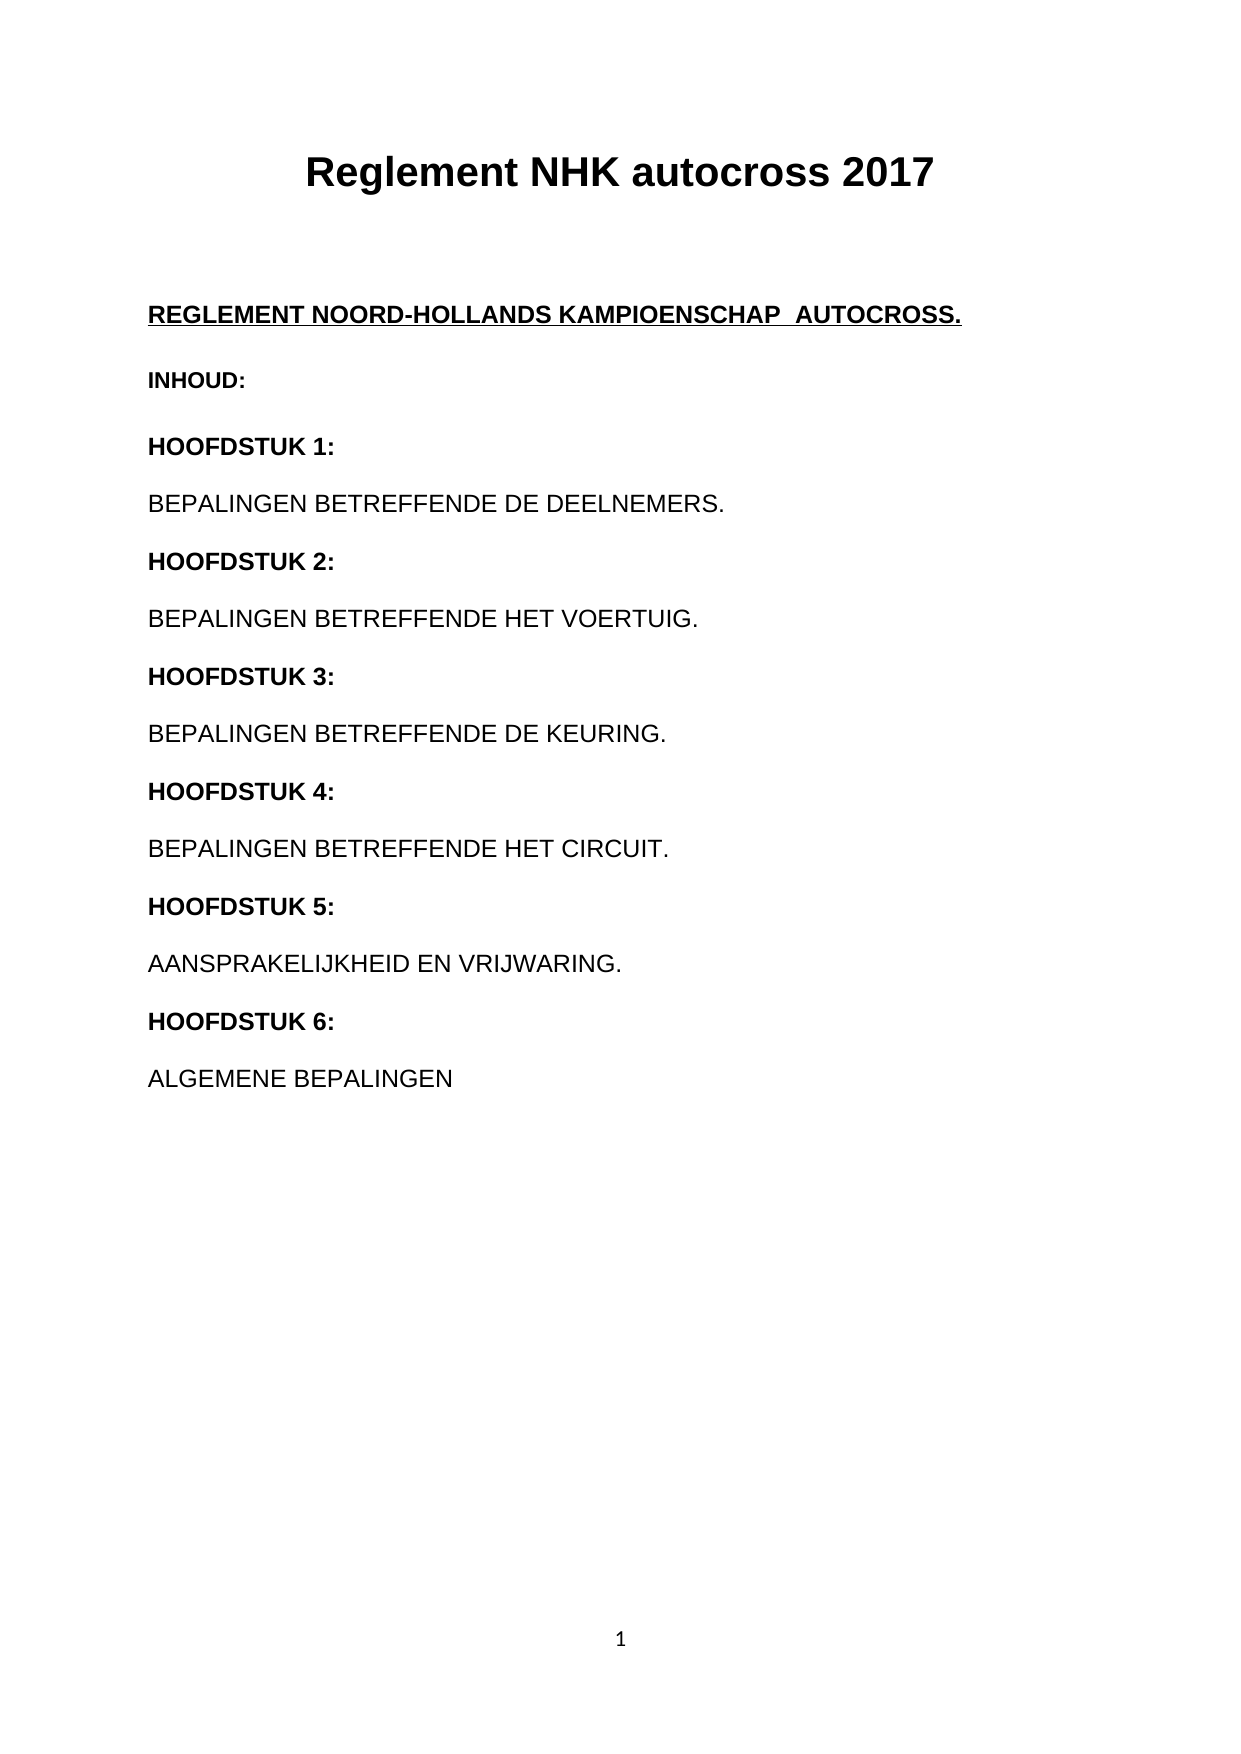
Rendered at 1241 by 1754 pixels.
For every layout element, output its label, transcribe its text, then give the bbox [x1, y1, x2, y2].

text BEPALINGEN BETREFFENDE HET CIRCUIT. [148, 834, 1093, 863]
text BEPALINGEN BETREFFENDE DE KEURING. [148, 719, 1093, 748]
text BEPALINGEN BETREFFENDE DE DEELNEMERS. [148, 489, 1093, 518]
text HOOFDSTUK 1: [148, 432, 1093, 461]
text HOOFDSTUK 3: [148, 662, 1093, 691]
text INHOUD: [148, 329, 1093, 394]
text HOOFDSTUK 4: [148, 777, 1093, 806]
text HOOFDSTUK 2: [148, 547, 1093, 576]
text HOOFDSTUK 6: [148, 1007, 1093, 1036]
text BEPALINGEN BETREFFENDE HET VOERTUIG. [148, 604, 1093, 633]
text HOOFDSTUK 5: [148, 892, 1093, 921]
text REGLEMENT NOORD-HOLLANDS KAMPIOENSCHAP AUTOCROSS. [148, 300, 1093, 329]
text AANSPRAKELIJKHEID EN VRIJWARING. [148, 949, 1093, 978]
text ALGEMENE BEPALINGEN [148, 1064, 1093, 1093]
text Reglement NHK autocross 2017 [148, 148, 1093, 196]
